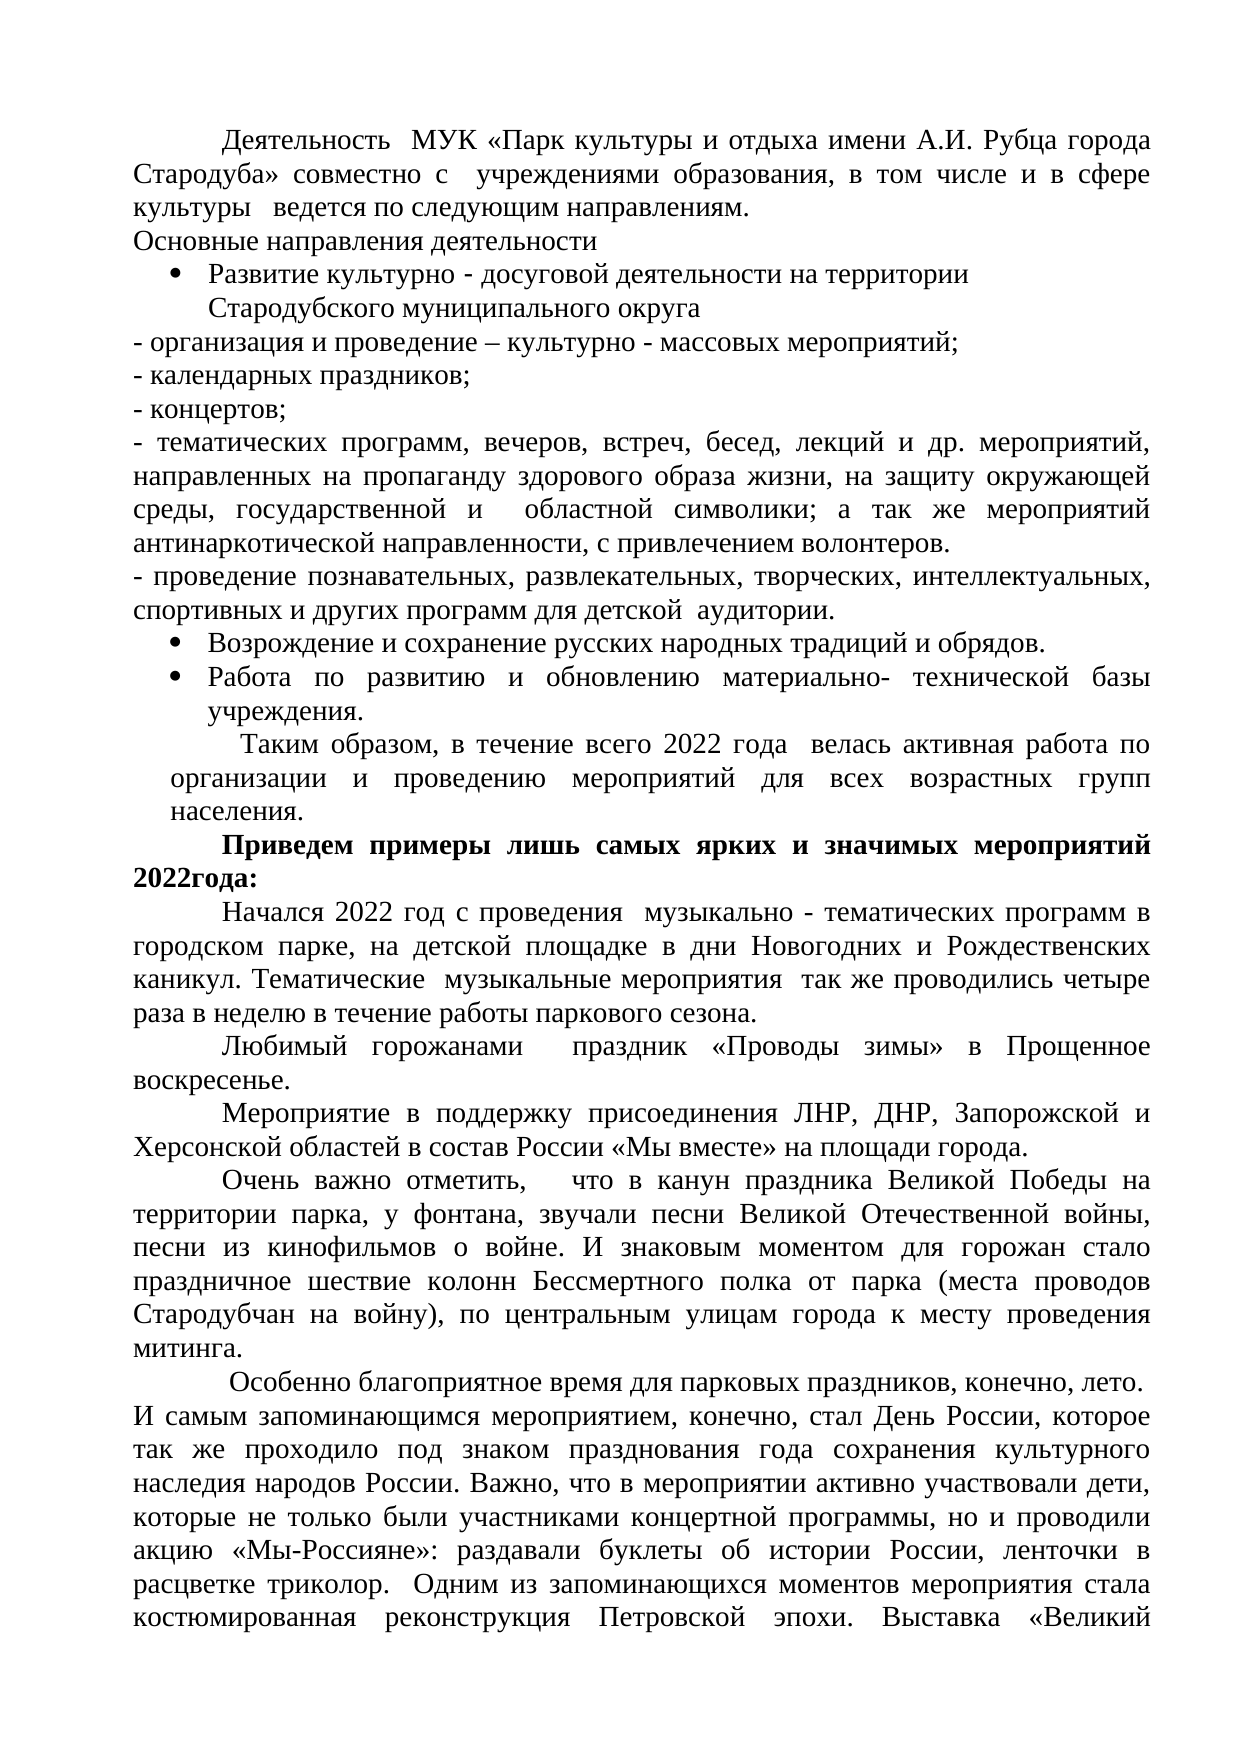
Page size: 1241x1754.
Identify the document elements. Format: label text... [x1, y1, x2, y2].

text Таким образом, в течение всего 2022 года велась активная работа по организации и проведению мероприятий для всех возрастных групп населения. [170, 726, 1152, 827]
list Работа по развитию и обновлению материально- технической базы учреждения. [170, 659, 1152, 726]
text Очень важно отметить, что в канун праздника Великой Победы на территории парка, у фонтана, звучали песни Великой Отечественной войны, песни из кинофильмов о войне. И знаковым моментом для горожан стало праздничное шествие колонн Бессмертного полка от парка (места проводов Стародубчан на войну), по центральным улицам города к месту проведения митинга. [133, 1162, 1152, 1364]
text Основные направления деятельности [133, 223, 1152, 256]
text Начался 2022 год с проведения музыкально - тематических программ в городском парке, на детской площадке в дни Новогодних и Рождественских каникул. Тематические музыкальные мероприятия так же проводились четыре раза в неделю в течение работы паркового сезона. [133, 894, 1152, 1028]
text Любимый горожанами праздник «Проводы зимы» в Прощенное воскресенье. [133, 1028, 1152, 1095]
text - организация и проведение – культурно - массовых мероприятий; [133, 324, 1152, 357]
text - тематических программ, вечеров, встреч, бесед, лекций и др. мероприятий, направленных на пропаганду здорового образа жизни, на защиту окружающей среды, государственной и областной символики; а так же мероприятий антинаркотической направленности, с привлечением волонтеров. [133, 424, 1152, 558]
list Развитие культурно - досуговой деятельности на территории Стародубского муниципального округа [170, 256, 1152, 324]
text Мероприятие в поддержку присоединения ЛНР, ДНР, Запорожской и Херсонской областей в состав России «Мы вместе» на площади города. [133, 1095, 1152, 1162]
text - проведение познавательных, развлекательных, творческих, интеллектуальных, спортивных и других программ для детской аудитории. [133, 558, 1152, 626]
text Особенно благоприятное время для парковых праздников, конечно, лето. [133, 1364, 1152, 1398]
text - календарных праздников; [133, 357, 1152, 391]
text Деятельность МУК «Парк культуры и отдыха имени А.И. Рубца города Стародуба» совместно с учреждениями образования, в том числе и в сфере культуры ведется по следующим направлениям. [133, 122, 1152, 223]
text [133, 1398, 1152, 1633]
text - концертов; [133, 391, 1152, 424]
list Возрождение и сохранение русских народных традиций и обрядов. [170, 626, 1152, 659]
text Приведем примеры лишь самых ярких и значимых мероприятий 2022года: [133, 827, 1152, 894]
